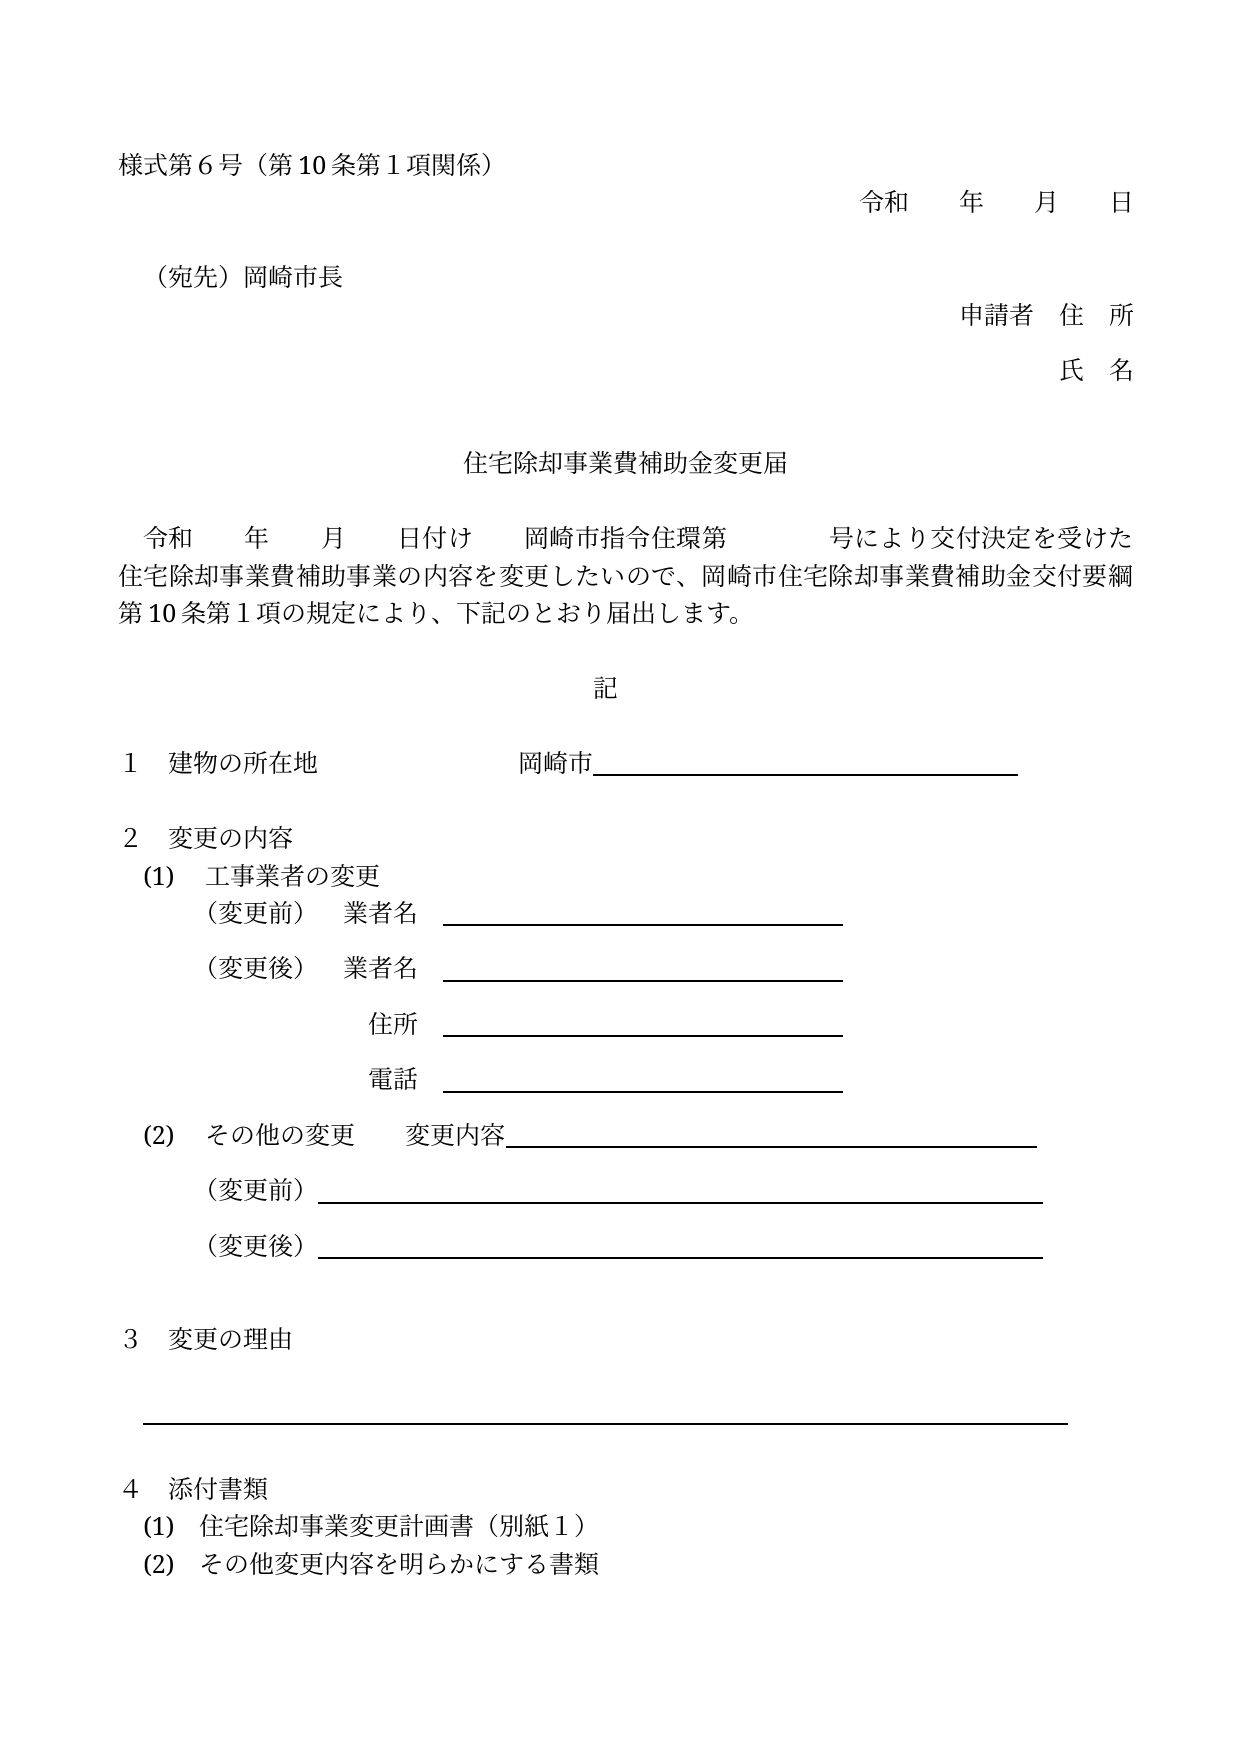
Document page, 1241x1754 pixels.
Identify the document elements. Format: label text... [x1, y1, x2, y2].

text （変更後） [118, 1226, 1134, 1263]
text 令和 年 月 日付け 岡崎市指令住環第 号により交付決定を受けた住宅除却事業費補助事業の内容を変更したいので、岡崎市住宅除却事業費補助金交付要綱第10条第１項の規定により、下記のとおり届出します。 [118, 518, 1134, 631]
text （変更前） [118, 1170, 1134, 1208]
text （変更後） 業者名 [118, 948, 1134, 986]
text 電話 [118, 1059, 1134, 1097]
text （変更前） 業者名 [118, 893, 1134, 931]
text 住宅除却事業費補助金変更届 [118, 443, 1134, 481]
text (1) 工事業者の変更 [118, 856, 1134, 893]
text (2) その他の変更 変更内容 [118, 1115, 1134, 1152]
text 申請者 住 所 [118, 295, 1134, 332]
text ３ 変更の理由 [118, 1318, 1134, 1356]
text ２ 変更の内容 [118, 818, 1134, 856]
text 住所 [118, 1004, 1134, 1041]
text 氏 名 [118, 350, 1134, 388]
text １ 建物の所在地 岡崎市 [118, 743, 1134, 781]
text （宛先）岡崎市長 [118, 257, 1134, 295]
text 様式第６号（第10条第１項関係） [118, 145, 1134, 182]
text 記 [118, 668, 1134, 706]
text ４ 添付書類 [118, 1468, 1134, 1506]
text (2) その他変更内容を明らかにする書類 [118, 1543, 1134, 1581]
text (1) 住宅除却事業変更計画書（別紙１） [118, 1506, 1134, 1543]
text 令和 年 月 日 [118, 182, 1134, 220]
